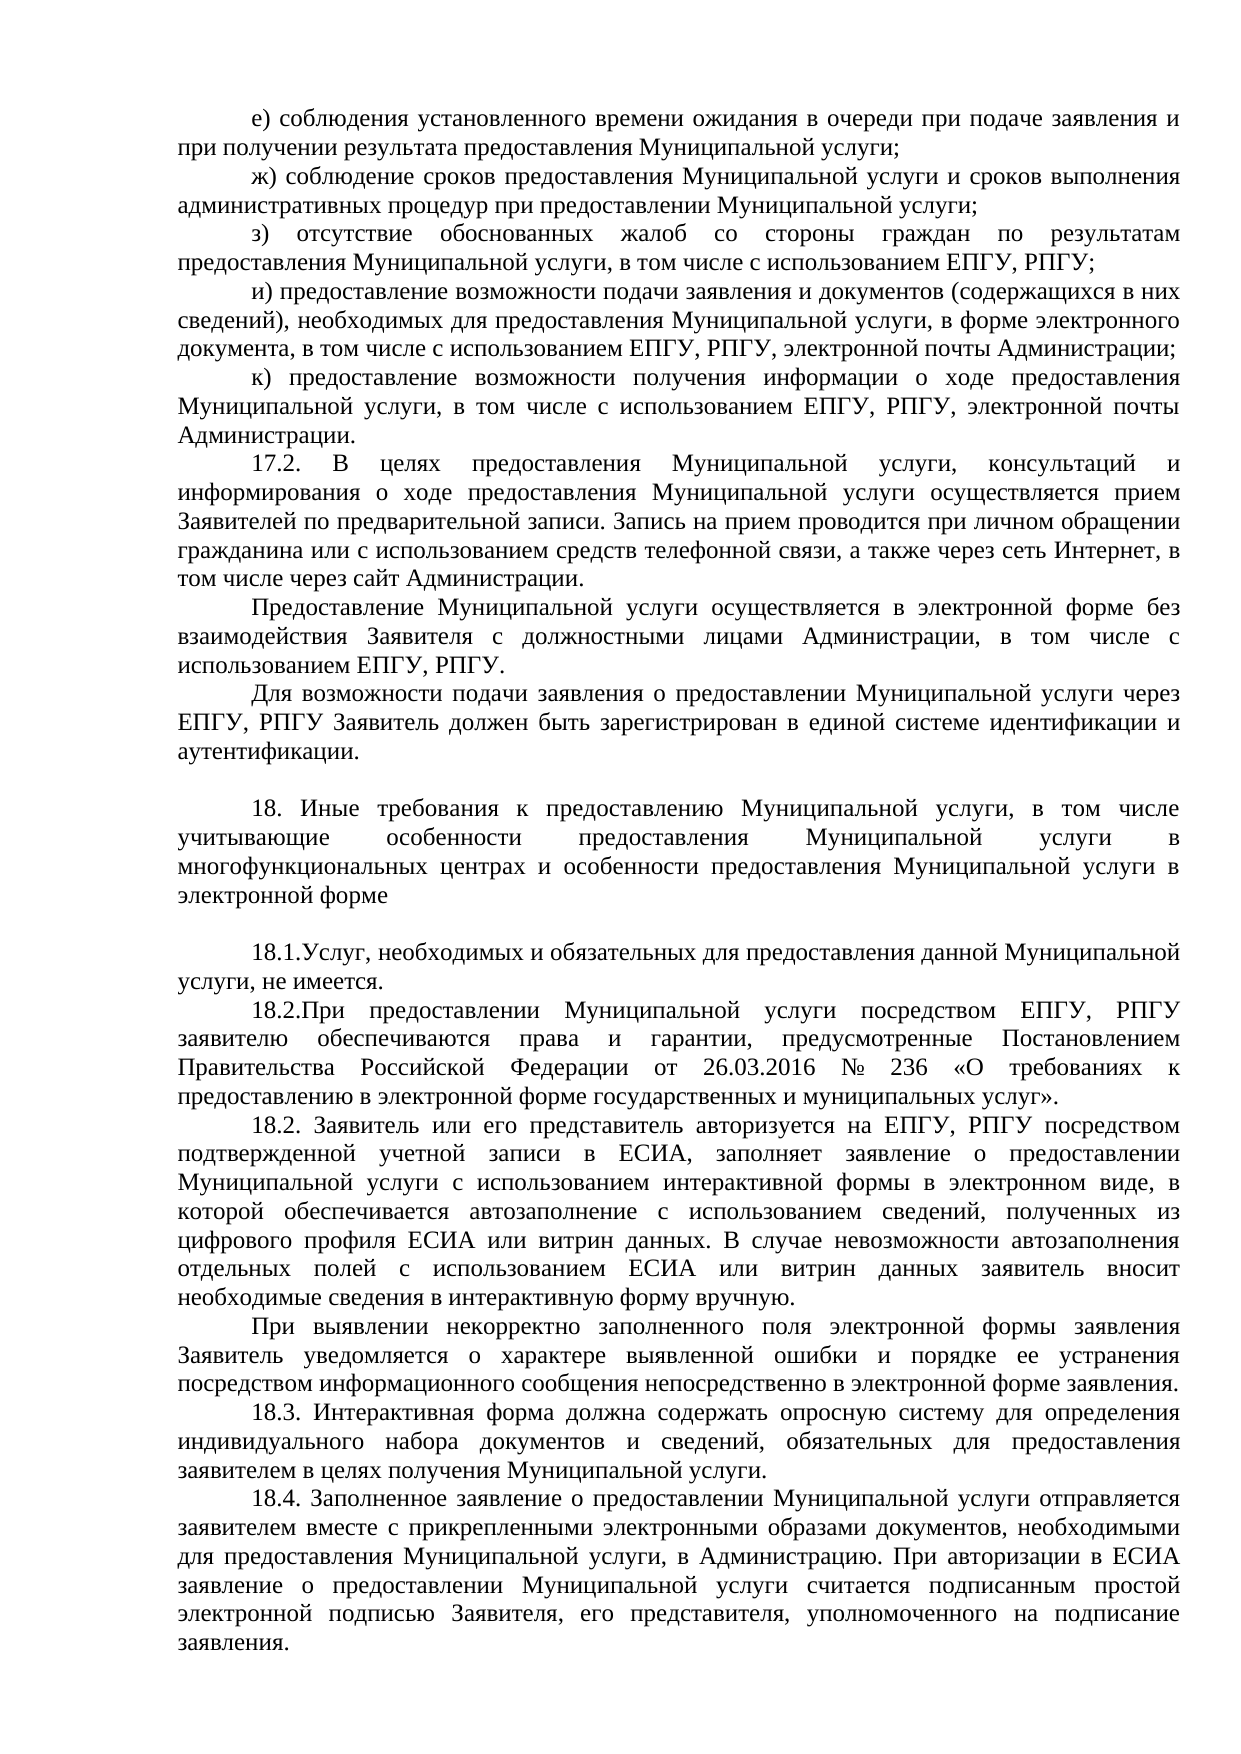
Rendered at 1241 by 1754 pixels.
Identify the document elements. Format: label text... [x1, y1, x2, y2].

text 17.2. В целях предоставления Муниципальной услуги, консультаций и информирования о ходе предоставления Муниципальной услуги осуществляется прием Заявителей по предварительной записи. Запись на прием проводится при личном обращении гражданина или с использованием средств телефонной связи, а также через сеть Интернет, в том числе через сайт Администрации. [177, 448, 1181, 592]
text Для возможности подачи заявления о предоставлении Муниципальной услуги через ЕПГУ, РПГУ Заявитель должен быть зарегистрирован в единой системе идентификации и аутентификации. [177, 678, 1181, 765]
text к) предоставление возможности получения информации о ходе предоставления Муниципальной услуги, в том числе с использованием ЕПГУ, РПГУ, электронной почты Администрации. [177, 362, 1181, 448]
text ж) соблюдение сроков предоставления Муниципальной услуги и сроков выполнения административных процедур при предоставлении Муниципальной услуги; [177, 161, 1181, 218]
text 18.3. Интерактивная форма должна содержать опросную систему для определения индивидуального набора документов и сведений, обязательных для предоставления заявителем в целях получения Муниципальной услуги. [177, 1397, 1181, 1483]
text е) соблюдения установленного времени ожидания в очереди при подаче заявления и при получении результата предоставления Муниципальной услуги; [177, 103, 1181, 161]
text Предоставление Муниципальной услуги осуществляется в электронной форме без взаимодействия Заявителя с должностными лицами Администрации, в том числе с использованием ЕПГУ, РПГУ. [177, 592, 1181, 678]
text 18.2.При предоставлении Муниципальной услуги посредством ЕПГУ, РПГУ заявителю обеспечиваются права и гарантии, предусмотренные Постановлением Правительства Российской Федерации от 26.03.2016 № 236 «О требованиях к предоставлению в электронной форме государственных и муниципальных услуг». [177, 995, 1181, 1110]
text При выявлении некорректно заполненного поля электронной формы заявления Заявитель уведомляется о характере выявленной ошибки и порядке ее устранения посредством информационного сообщения непосредственно в электронной форме заявления. [177, 1311, 1181, 1397]
text 18.4. Заполненное заявление о предоставлении Муниципальной услуги отправляется заявителем вместе с прикрепленными электронными образами документов, необходимыми для предоставления Муниципальной услуги, в Администрацию. При авторизации в ЕСИА заявление о предоставлении Муниципальной услуги считается подписанным простой электронной подписью Заявителя, его представителя, уполномоченного на подписание заявления. [177, 1483, 1181, 1656]
text и) предоставление возможности подачи заявления и документов (содержащихся в них сведений), необходимых для предоставления Муниципальной услуги, в форме электронного документа, в том числе с использованием ЕПГУ, РПГУ, электронной почты Администрации; [177, 276, 1181, 362]
text 18. Иные требования к предоставлению Муниципальной услуги, в том числе учитывающие особенности предоставления Муниципальной услуги в многофункциональных центрах и особенности предоставления Муниципальной услуги в электронной форме [177, 793, 1181, 908]
text з) отсутствие обоснованных жалоб со стороны граждан по результатам предоставления Муниципальной услуги, в том числе с использованием ЕПГУ, РПГУ; [177, 218, 1181, 276]
text 18.1.Услуг, необходимых и обязательных для предоставления данной Муниципальной услуги, не имеется. [177, 937, 1181, 995]
text 18.2. Заявитель или его представитель авторизуется на ЕПГУ, РПГУ посредством подтвержденной учетной записи в ЕСИА, заполняет заявление о предоставлении Муниципальной услуги с использованием интерактивной формы в электронном виде, в которой обеспечивается автозаполнение с использованием сведений, полученных из цифрового профиля ЕСИА или витрин данных. В случае невозможности автозаполнения отдельных полей с использованием ЕСИА или витрин данных заявитель вносит необходимые сведения в интерактивную форму вручную. [177, 1110, 1181, 1311]
